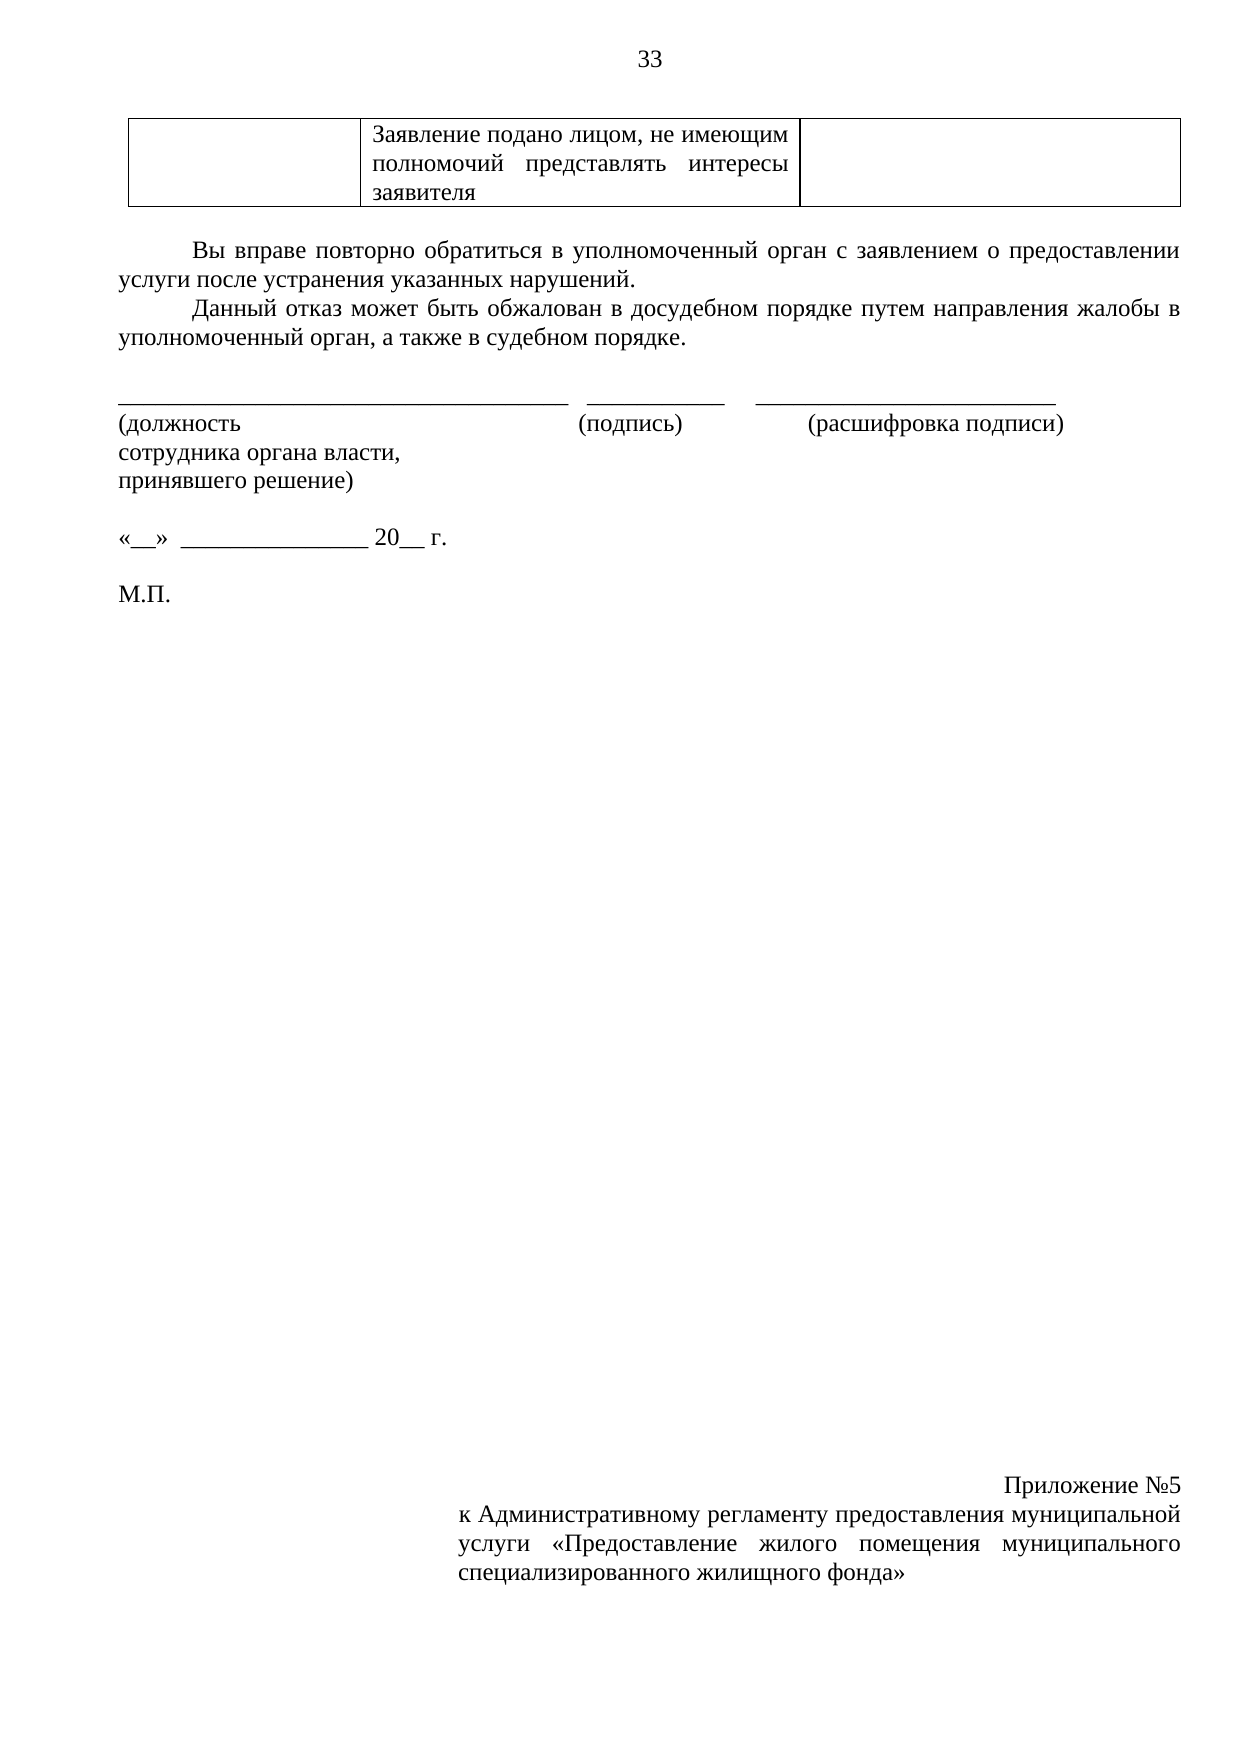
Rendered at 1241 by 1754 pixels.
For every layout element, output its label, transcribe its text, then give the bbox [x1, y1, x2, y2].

text (должность (подпись) (расшифровка подписи) [118, 408, 1181, 437]
table_cell Заявление подано лицом, не имеющим полномочий представлять интересы заявителя [361, 119, 799, 206]
table_cell [801, 119, 1180, 206]
text сотрудника органа власти, [118, 437, 1181, 466]
table_cell [129, 119, 360, 206]
text Вы вправе повторно обратиться в уполномоченный орган с заявлением о предоставлении услуги после устранения указанных нарушений. [118, 236, 1181, 293]
text принявшего решение) [118, 466, 1181, 494]
text к Административному регламенту предоставления муниципальной услуги «Предоставление жилого помещения муниципального специализированного жилищного фонда» [458, 1499, 1181, 1585]
text ____________________________________ ___________ ________________________ [118, 379, 1181, 408]
text Данный отказ может быть обжалован в досудебном порядке путем направления жалобы в уполномоченный орган, а также в судебном порядке. [118, 293, 1181, 351]
text Приложение №5 [458, 1470, 1181, 1499]
text «__» _______________ 20__ г. [118, 522, 1181, 551]
text М.П. [118, 579, 1181, 608]
